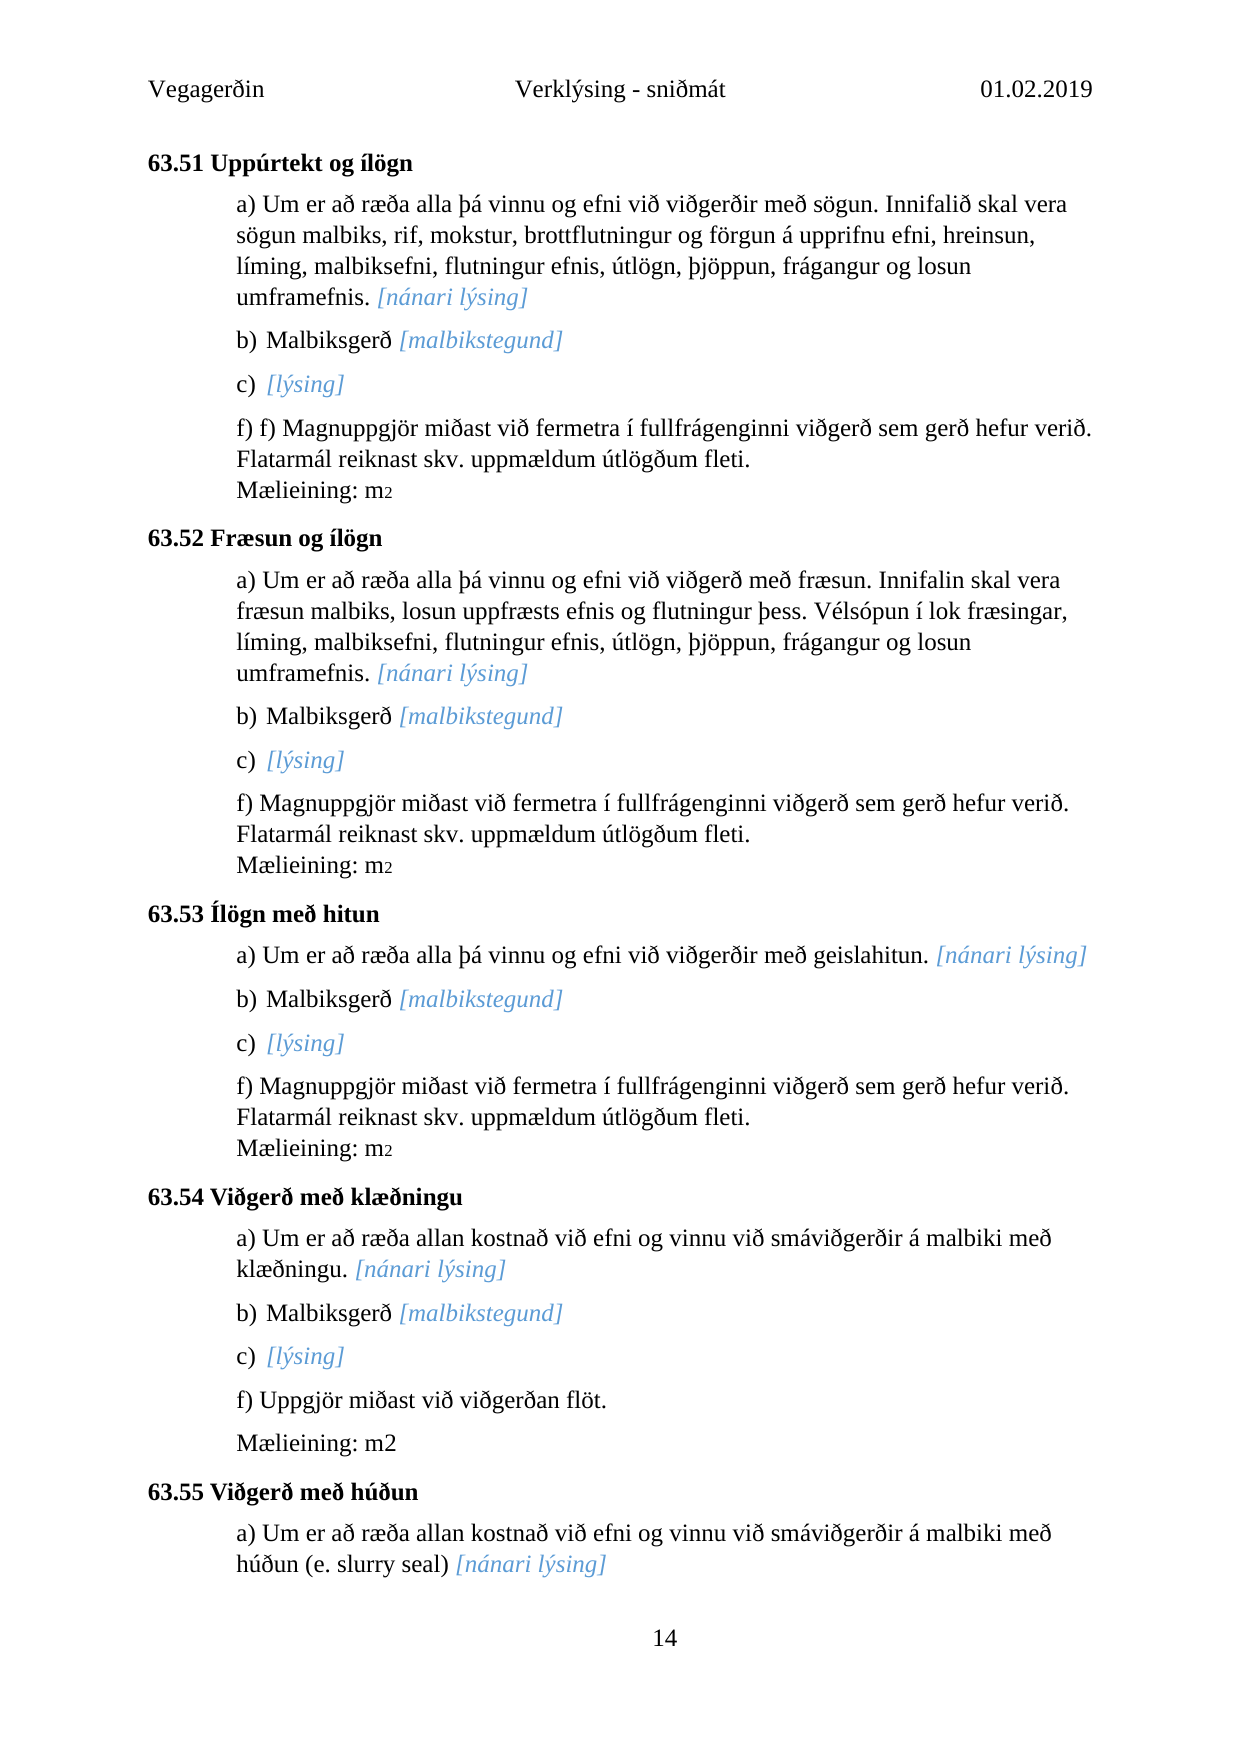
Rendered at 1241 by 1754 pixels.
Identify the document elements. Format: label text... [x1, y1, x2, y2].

text b) Malbiksgerð [malbikstegund] [236, 984, 1093, 1013]
text 63.53 Ílögn með hitun [148, 899, 1088, 928]
text a) Um er að ræða allan kostnað við efni og vinnu við smáviðgerðir á malbiki með klæðningu. [nánari lýsing] [236, 1223, 1093, 1283]
text f) f) Magnuppgjör miðast við fermetra í fullfrágenginni viðgerð sem gerð hefur verið. Flatarmál reiknast skv. uppmældum útlögðum fleti. Mælieining: m2 [236, 413, 1093, 503]
text 63.51 Uppúrtekt og ílögn [148, 148, 1088, 176]
text Mælieining: m2 [236, 1428, 1093, 1457]
text c) [lýsing] [236, 1028, 1093, 1056]
text b) Malbiksgerð [malbikstegund] [236, 701, 1093, 730]
text 63.54 Viðgerð með klæðningu [148, 1182, 1088, 1211]
text 63.55 Viðgerð með húðun [148, 1477, 1088, 1506]
text c) [lýsing] [236, 745, 1093, 774]
text f) Magnuppgjör miðast við fermetra í fullfrágenginni viðgerð sem gerð hefur verið. Flatarmál reiknast skv. uppmældum útlögðum fleti. Mælieining: m2 [236, 1071, 1093, 1162]
text c) [lýsing] [236, 1341, 1093, 1370]
text a) Um er að ræða allan kostnað við efni og vinnu við smáviðgerðir á malbiki með húðun (e. slurry seal) [nánari lýsing] [236, 1518, 1093, 1578]
text a) Um er að ræða alla þá vinnu og efni við viðgerð með fræsun. Innifalin skal vera fræsun malbiks, losun uppfræsts efnis og flutningur þess. Vélsópun í lok fræsingar, líming, malbiksefni, flutningur efnis, útlögn, þjöppun, frágangur og losun umframefnis. [nánari lýsing] [236, 565, 1093, 687]
text f) Uppgjör miðast við viðgerðan flöt. [236, 1385, 1093, 1414]
text 63.52 Fræsun og ílögn [148, 523, 1088, 552]
text b) Malbiksgerð [malbikstegund] [236, 326, 1093, 354]
text c) [lýsing] [236, 369, 1093, 398]
text b) Malbiksgerð [malbikstegund] [236, 1298, 1093, 1327]
text a) Um er að ræða alla þá vinnu og efni við viðgerðir með sögun. Innifalið skal vera sögun malbiks, rif, mokstur, brottflutningur og förgun á upprifnu efni, hreinsun, líming, malbiksefni, flutningur efnis, útlögn, þjöppun, frágangur og losun umframefnis. [nánari lýsing] [236, 189, 1093, 311]
text f) Magnuppgjör miðast við fermetra í fullfrágenginni viðgerð sem gerð hefur verið. Flatarmál reiknast skv. uppmældum útlögðum fleti. Mælieining: m2 [236, 788, 1093, 879]
text a) Um er að ræða alla þá vinnu og efni við viðgerðir með geislahitun. [nánari lýsing] [236, 941, 1093, 969]
